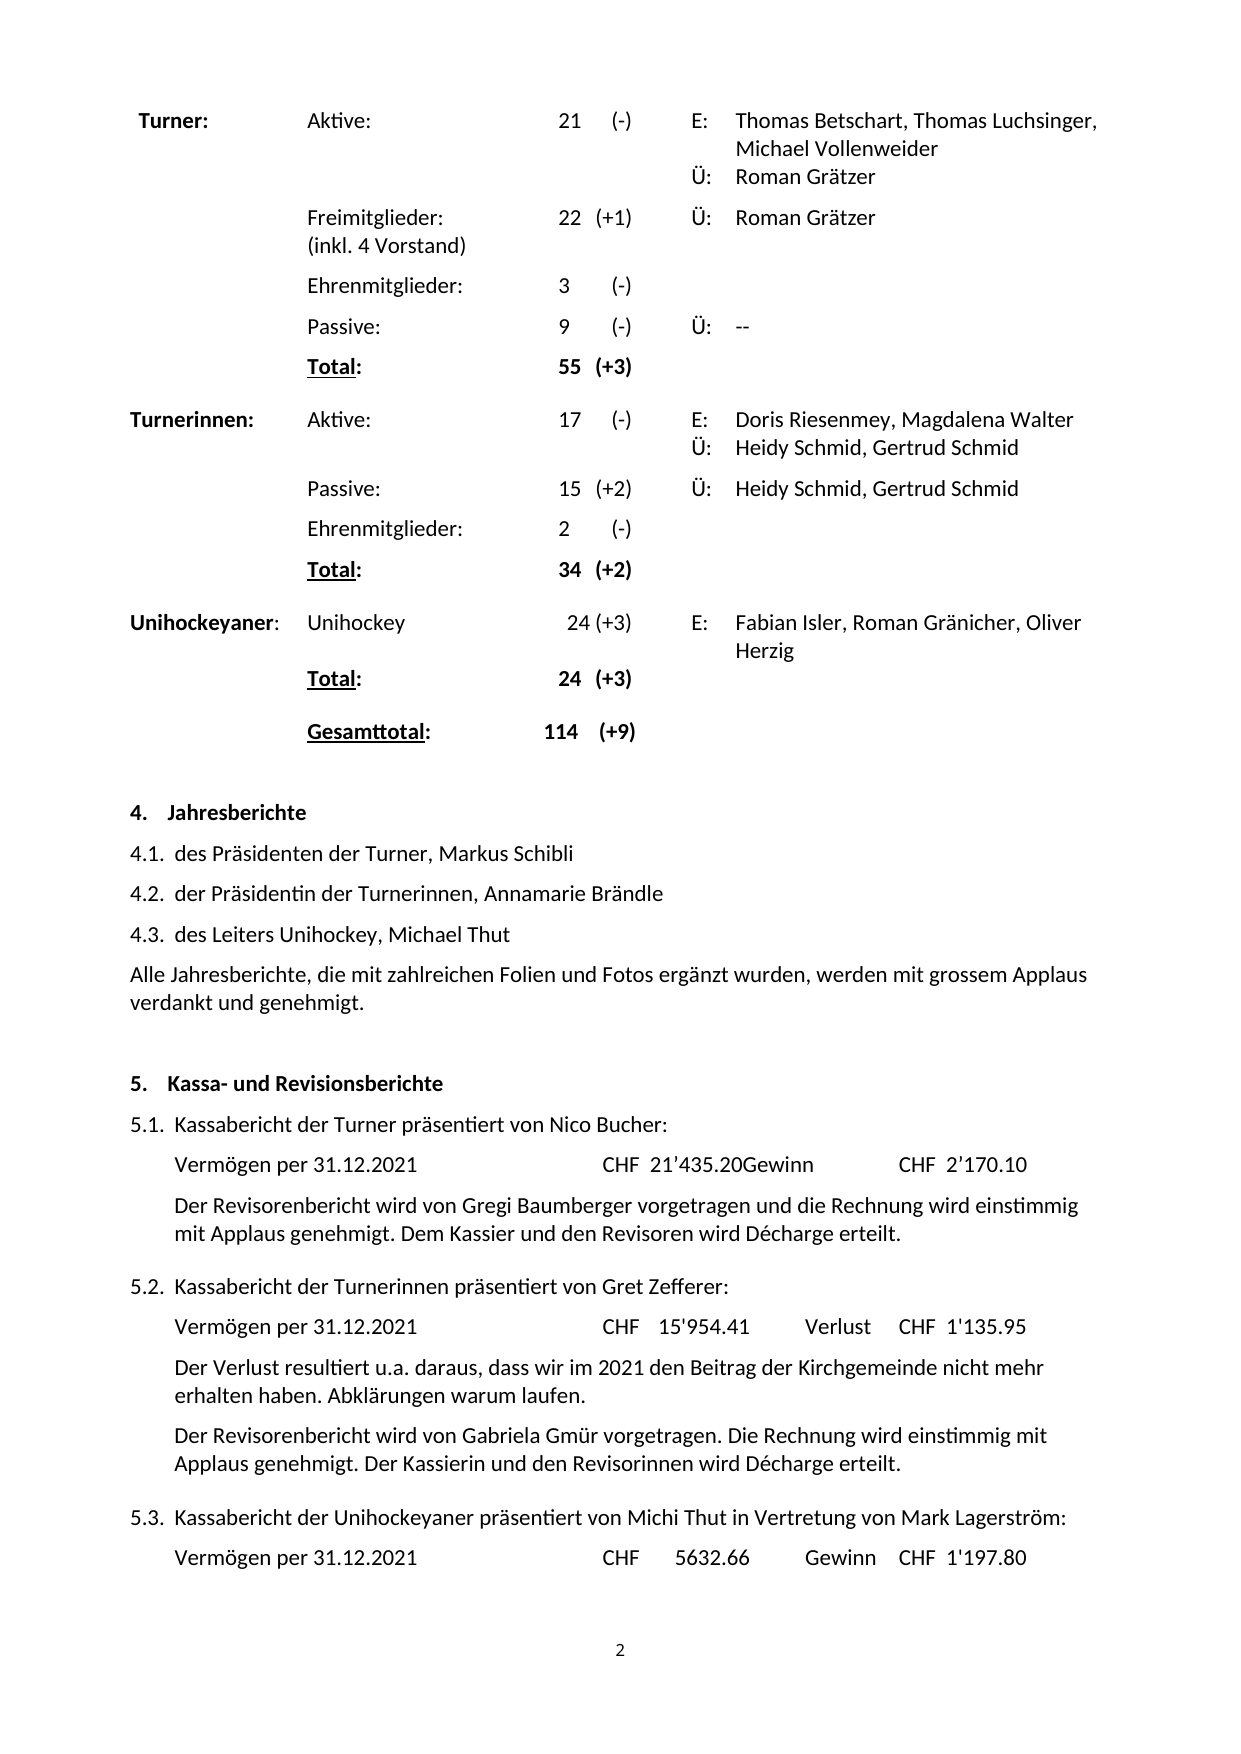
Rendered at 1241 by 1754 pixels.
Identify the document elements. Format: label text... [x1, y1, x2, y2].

text Der Revisorenbericht wird von Gregi Baumberger vorgetragen und die Rechnung wird einstimmig mit Applaus genehmigt. Dem Kassier und den Revisoren wird Décharge erteilt. [174, 1191, 1110, 1247]
text 4. Jahresberichte [130, 798, 1110, 826]
text 5.2. Kassabericht der Turnerinnen präsentiert von Gret Zefferer: [130, 1272, 1110, 1300]
text Turnerinnen: Aktive: 17 (-) E: Doris Riesenmey, Magdalena Walter Ü: Heidy Schmid, Gertrud Schmid [130, 406, 1110, 462]
text 4.1. des Präsidenten der Turner, Markus Schibli [130, 839, 1110, 867]
text Gesamttotal: 114 (+9) [159, 717, 1110, 745]
text Vermögen per 31.12.2021 CHF 5632.66 Gewinn CHF 1'197.80 [130, 1543, 1110, 1571]
text 5.1. Kassabericht der Turner präsentiert von Nico Bucher: [130, 1110, 1110, 1138]
text Total: 34 (+2) [130, 555, 1110, 583]
text Passive: 15 (+2) Ü: Heidy Schmid, Gertrud Schmid [130, 474, 1110, 502]
text Der Revisorenbericht wird von Gabriela Gmür vorgetragen. Die Rechnung wird einstimmig mit Applaus genehmigt. Der Kassierin und den Revisorinnen wird Décharge erteilt. [174, 1422, 1110, 1478]
text 5. Kassa- und Revisionsberichte [130, 1069, 1110, 1097]
text 4.3. des Leiters Unihockey, Michael Thut [130, 920, 1110, 948]
text Passive: 9 (-) Ü: -- [130, 312, 1110, 340]
text Vermögen per 31.12.2021 CHF 15'954.41 Verlust CHF 1'135.95 [174, 1312, 1110, 1341]
text Freimitglieder: 22 (+1) Ü: Roman Grätzer (inkl. 4 Vorstand) [130, 203, 1110, 259]
text Total: 24 (+3) [130, 664, 1110, 692]
text Alle Jahresberichte, die mit zahlreichen Folien und Fotos ergänzt wurden, werden mit grossem Applaus verdankt und genehmigt. [130, 960, 1110, 1016]
text Unihockeyaner: Unihockey 24 (+3) E: Fabian Isler, Roman Gränicher, Oliver Herzig [130, 608, 1110, 664]
text Vermögen per 31.12.2021 CHF 21’435.20Gewinn CHF 2’170.10 [174, 1150, 1110, 1178]
text 4.2. der Präsidentin der Turnerinnen, Annamarie Brändle [130, 879, 1110, 907]
text 5.3. Kassabericht der Unihockeyaner präsentiert von Michi Thut in Vertretung von Mark Lagerström: [130, 1503, 1119, 1531]
text Ehrenmitglieder: 2 (-) [130, 514, 1110, 543]
text Der Verlust resultiert u.a. daraus, dass wir im 2021 den Beitrag der Kirchgemeinde nicht mehr erhalten haben. Abklärungen warum laufen. [174, 1353, 1110, 1409]
text Total: 55 (+3) [130, 352, 1110, 381]
text Ehrenmitglieder: 3 (-) [130, 271, 1110, 299]
text Turner: Aktive: 21 (-) E: Thomas Betschart, Thomas Luchsinger, Michael Vollenweider Ü: Roman Grätzer [138, 106, 1110, 190]
